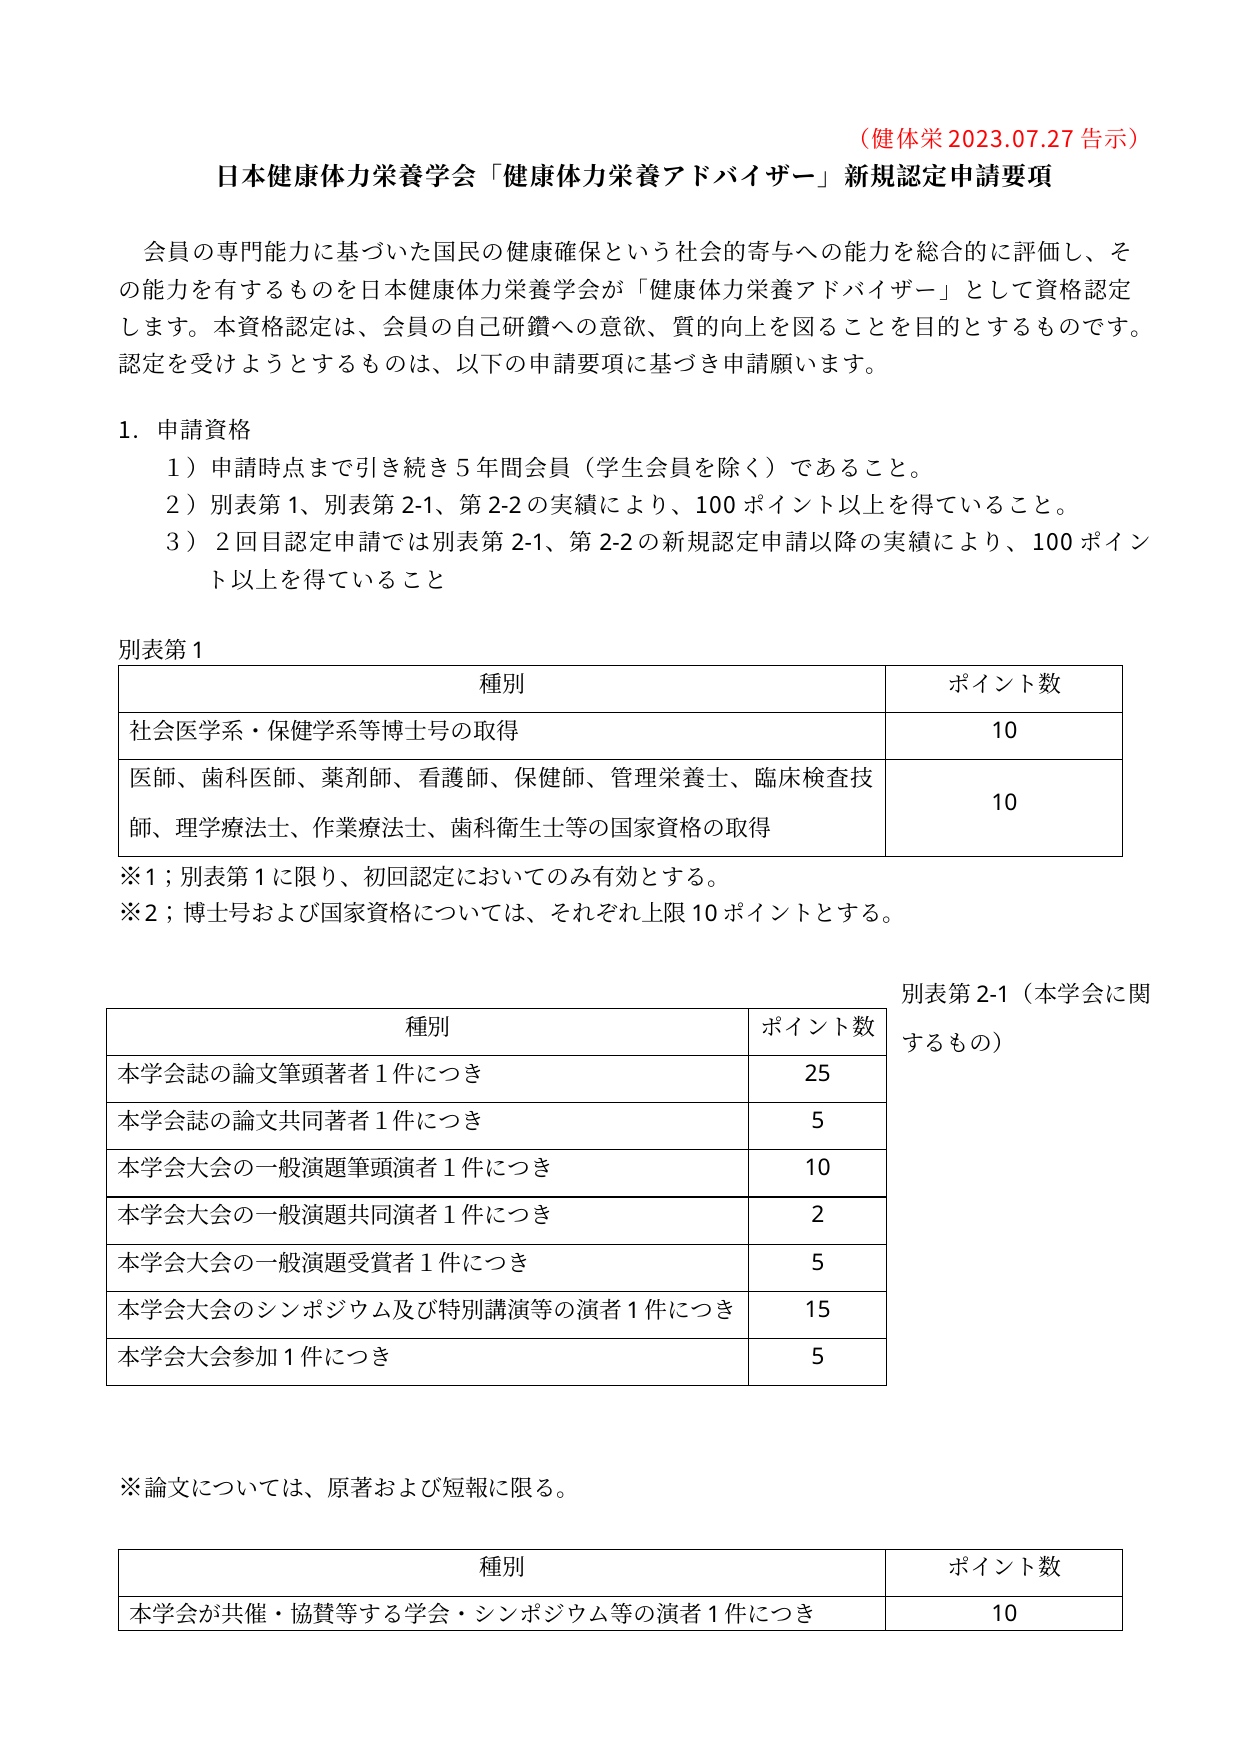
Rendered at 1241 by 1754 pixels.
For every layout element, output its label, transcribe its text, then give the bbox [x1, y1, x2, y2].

table_cell 社会医学系・保健学系等博士号の取得 [119, 713, 885, 759]
table_cell 本学会大会の一般演題筆頭演者１件につき [107, 1150, 748, 1196]
table_header 種別 [119, 1550, 885, 1596]
table_cell 5 [749, 1103, 886, 1149]
table_cell 10 [749, 1150, 886, 1196]
table_cell 15 [749, 1292, 886, 1338]
table_cell 10 [886, 1597, 1122, 1630]
table_cell 10 [886, 760, 1122, 856]
text ※1；別表第1に限り、初回認定においてのみ有効とする。 [118, 857, 1152, 893]
table_header ポイント数 [886, 1550, 1122, 1596]
text ３）２回目認定申請では別表第2-1、第2-2の新規認定申請以降の実績により、100ポイント以上を得ていること [162, 520, 1152, 595]
table_cell 本学会大会の一般演題受賞者１件につき [107, 1245, 748, 1291]
table_cell 本学会誌の論文共同著者１件につき [107, 1103, 748, 1149]
text ※2；博士号および国家資格については、それぞれ上限10ポイントとする。 [118, 893, 1152, 929]
text ※論文については、原著および短報に限る。 [118, 1477, 1152, 1502]
text 別表第1 [118, 632, 1152, 665]
text 日本健康体力栄養学会「健康体力栄養アドバイザー」新規認定申請要項 [118, 155, 1152, 193]
text 1．申請資格 [118, 412, 1152, 446]
table_header 種別 [119, 666, 885, 712]
text １）申請時点まで引き続き５年間会員（学生会員を除く）であること。 [118, 446, 1152, 483]
table_header 種別 [107, 1009, 748, 1055]
table_cell 本学会大会の一般演題共同演者１件につき [107, 1198, 748, 1243]
table_cell 医師、歯科医師、薬剤師、看護師、保健師、管理栄養士、臨床検査技師、理学療法士、作業療法士、歯科衛生士等の国家資格の取得 [119, 760, 885, 856]
table_cell 25 [749, 1056, 886, 1102]
table_cell 本学会大会参加1件につき [107, 1339, 748, 1385]
table_cell 2 [749, 1198, 886, 1243]
text ２）別表第1、別表第2-1、第2-2の実績により、100ポイント以上を得ていること。 [162, 483, 1152, 520]
text 別表第2-1（本学会に関するもの） [118, 976, 1152, 1058]
table_cell 本学会大会のシンポジウム及び特別講演等の演者1件につき [107, 1292, 748, 1338]
text （健体栄2023.07.27告示） [118, 118, 1152, 155]
table_cell 10 [886, 713, 1122, 759]
table_header ポイント数 [886, 666, 1122, 712]
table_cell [119, 1597, 885, 1630]
table_cell 5 [749, 1245, 886, 1291]
table_header ポイント数 [749, 1009, 886, 1055]
table_cell 本学会誌の論文筆頭著者１件につき [107, 1056, 748, 1102]
text 会員の専門能力に基づいた国民の健康確保という社会的寄与への能力を総合的に評価し、その能力を有するものを日本健康体力栄養学会が「健康体力栄養アドバイザー」として資格認定します。本資格認定は、会員の自己研鑽への意欲、質的向上を図ることを目的とするものです。認定を受けようとするものは、以下の申請要項に基づき申請願います。 [118, 230, 1152, 379]
table_cell 5 [749, 1339, 886, 1385]
